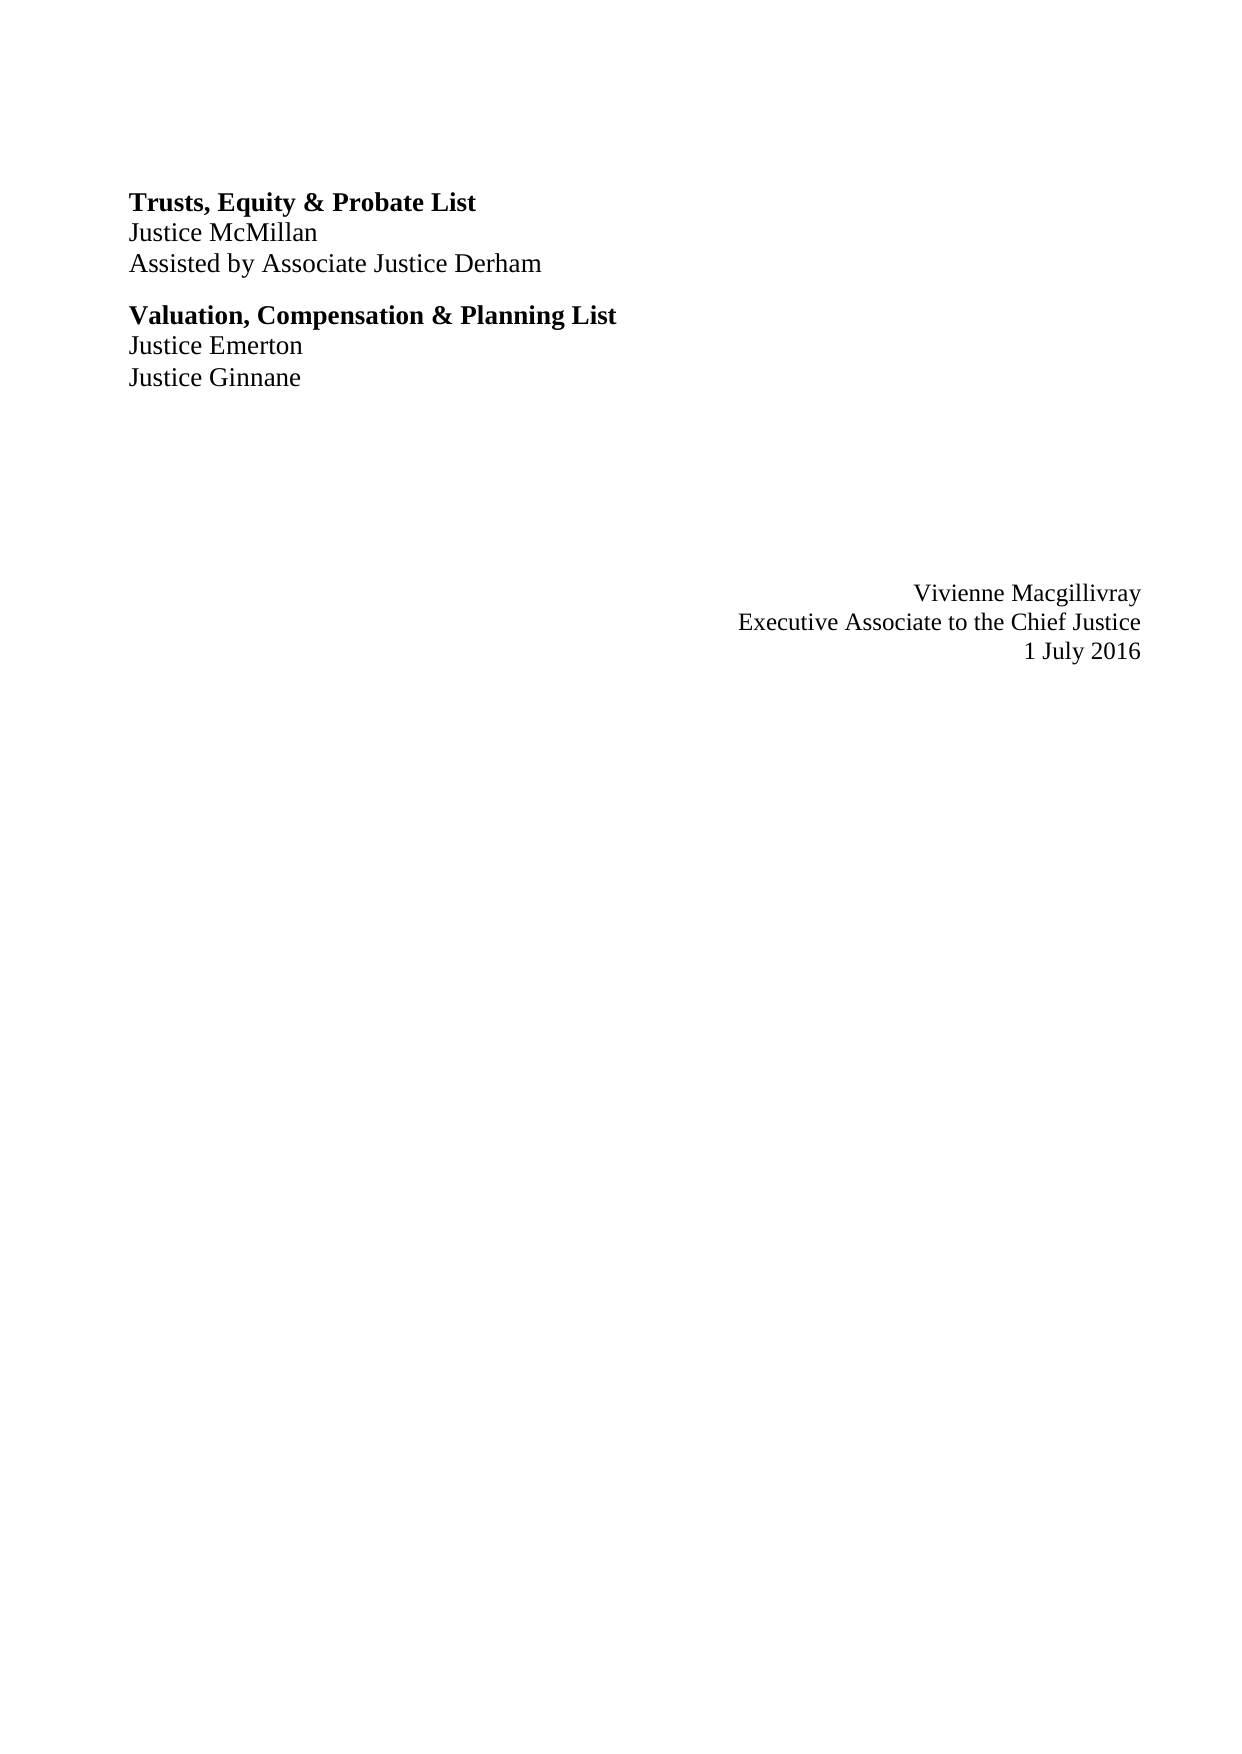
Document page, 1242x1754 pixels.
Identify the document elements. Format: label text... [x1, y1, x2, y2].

text Assisted by Associate Justice Derham [128, 248, 1152, 279]
text Valuation, Compensation & Planning List [128, 299, 1152, 330]
text Justice Emerton [128, 330, 1152, 361]
text Executive Associate to the Chief Justice [117, 607, 1141, 636]
text Vivienne Macgillivray [117, 578, 1141, 607]
text Justice Ginnane [128, 361, 1152, 391]
text Justice McMillan [128, 217, 1152, 248]
text Trusts, Equity & Probate List [128, 186, 1152, 217]
text 1 July 2016 [117, 636, 1140, 665]
